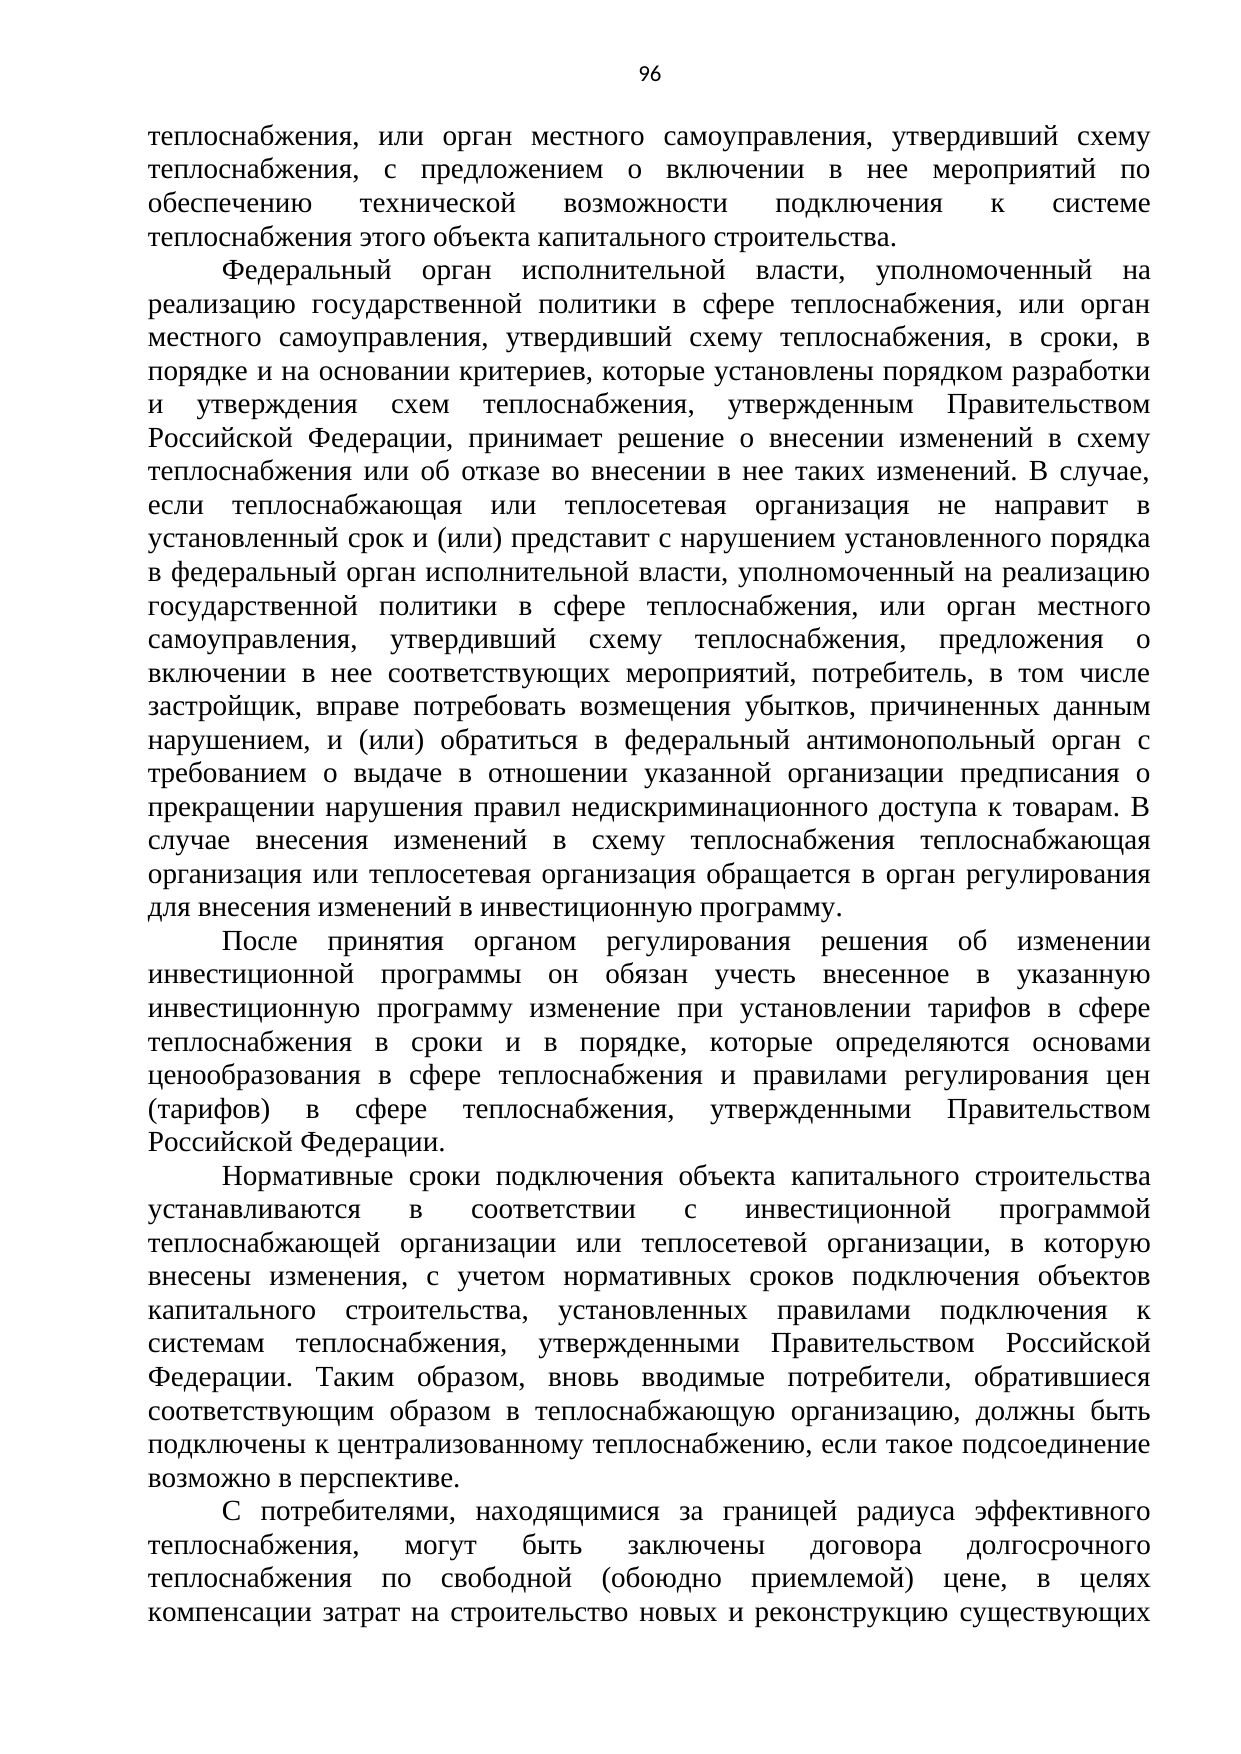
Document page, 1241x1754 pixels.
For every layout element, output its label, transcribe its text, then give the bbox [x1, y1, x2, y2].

text Федеральный орган исполнительной власти, уполномоченный на реализацию государственной политики в сфере теплоснабжения, или орган местного самоуправления, утвердивший схему теплоснабжения, в сроки, в порядке и на основании критериев, которые установлены порядком разработки и утверждения схем теплоснабжения, утвержденным Правительством Российской Федерации, принимает решение о внесении изменений в схему теплоснабжения или об отказе во внесении в нее таких изменений. В случае, если теплоснабжающая или теплосетевая организация не направит в установленный срок и (или) представит с нарушением установленного порядка в федеральный орган исполнительной власти, уполномоченный на реализацию государственной политики в сфере теплоснабжения, или орган местного самоуправления, утвердивший схему теплоснабжения, предложения о включении в нее соответствующих мероприятий, потребитель, в том числе застройщик, вправе потребовать возмещения убытков, причиненных данным нарушением, и (или) обратиться в федеральный антимонопольный орган с требованием о выдаче в отношении указанной организации предписания о прекращении нарушения правил недискриминационного доступа к товарам. В случае внесения изменений в схему теплоснабжения теплоснабжающая организация или теплосетевая организация обращается в орган регулирования для внесения изменений в инвестиционную программу. [148, 252, 1152, 923]
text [148, 1493, 1152, 1627]
text Нормативные сроки подключения объекта капитального строительства устанавливаются в соответствии с инвестиционной программой теплоснабжающей организации или теплосетевой организации, в которую внесены изменения, с учетом нормативных сроков подключения объектов капитального строительства, установленных правилами подключения к системам теплоснабжения, утвержденными Правительством Российской Федерации. Таким образом, вновь вводимые потребители, обратившиеся соответствующим образом в теплоснабжающую организацию, должны быть подключены к централизованному теплоснабжению, если такое подсоединение возможно в перспективе. [148, 1158, 1152, 1493]
text После принятия органом регулирования решения об изменении инвестиционной программы он обязан учесть внесенное в указанную инвестиционную программу изменение при установлении тарифов в сфере теплоснабжения в сроки и в порядке, которые определяются основами ценообразования в сфере теплоснабжения и правилами регулирования цен (тарифов) в сфере теплоснабжения, утвержденными Правительством Российской Федерации. [148, 923, 1152, 1158]
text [148, 118, 1152, 252]
